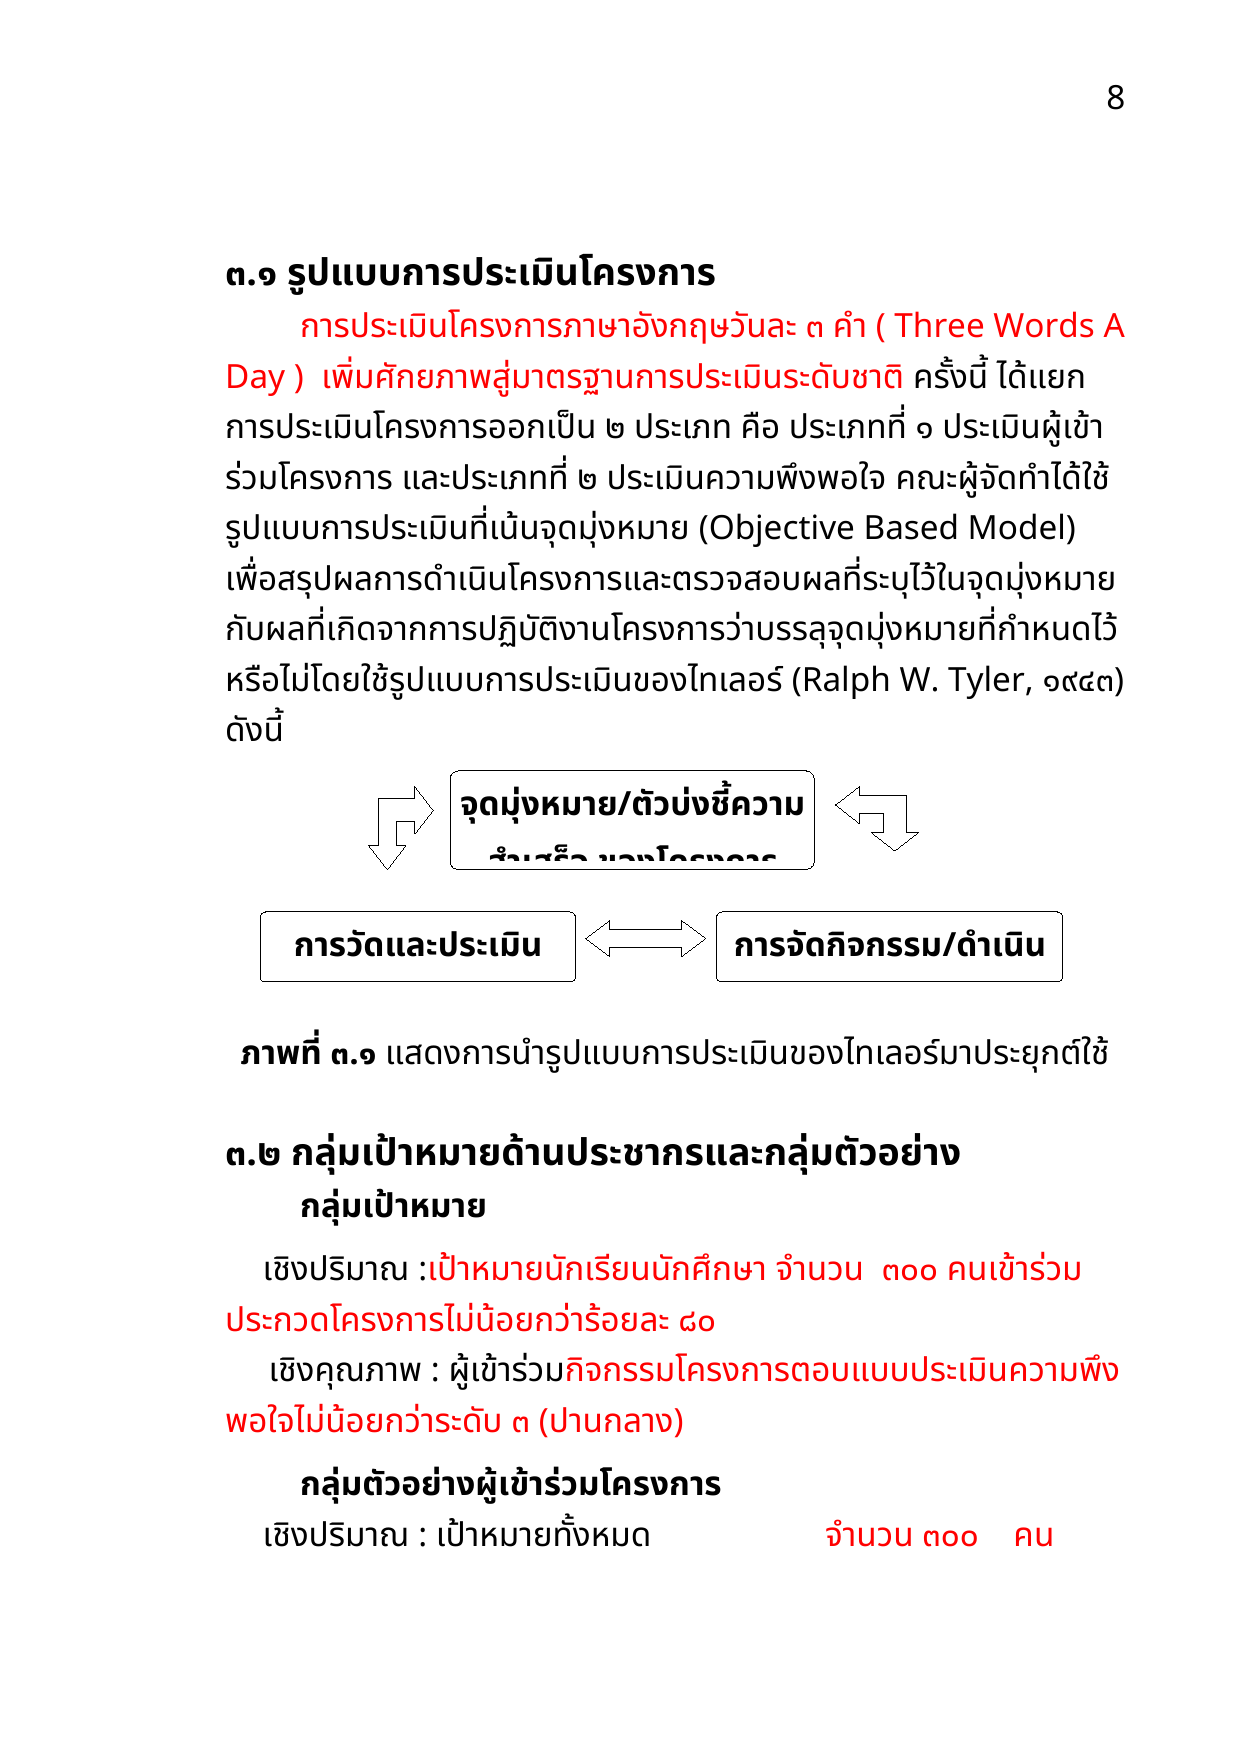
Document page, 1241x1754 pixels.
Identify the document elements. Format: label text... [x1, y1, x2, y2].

text กลุ่มเป้าหมาย [225, 1182, 1125, 1232]
text ๓.๑ รูปแบบการประเมินโครงการ [225, 245, 1125, 302]
text กลุ่มตัวอย่างผู้เข้าร่วมโครงการ [225, 1460, 1125, 1510]
text ๓.๒ กลุ่มเป้าหมายด้านประชากรและกลุ่มตัวอย่าง [225, 1125, 1125, 1182]
text เชิงปริมาณ :เป้าหมายนักเรียนนักศึกษา จำนวน ๓๐๐ คนเข้าร่วมประกวดโครงการไม่น้อยกว่าร้อยละ ๘๐ [225, 1245, 1125, 1346]
text การประเมินโครงการภาษาอังกฤษวันละ ๓ คำ ( Three Words A Day ) เพิ่มศักยภาพสู่มาตรฐานการประเมินระดับชาติ ครั้งนี้ ได้แยกการประเมินโครงการออกเป็น ๒ ประเภท คือ ประเภทที่ ๑ ประเมินผู้เข้าร่วมโครงการ และประเภทที่ ๒ ประเมินความพึงพอใจ คณะผู้จัดทำได้ใช้รูปแบบการประเมินที่เน้นจุดมุ่งหมาย (Objective Based Model) เพื่อสรุปผลการดำเนินโครงการและตรวจสอบผลที่ระบุไว้ในจุดมุ่งหมายกับผลที่เกิดจากการปฏิบัติงานโครงการว่าบรรลุจุดมุ่งหมายที่กําหนดไว้หรือไม่โดยใช้รูปแบบการประเมินของไทเลอร์ (Ralph W. Tyler, ๑๙๔๓) ดังนี้ [225, 302, 1125, 757]
text ภาพที่ ๓.๑ แสดงการนำรูปแบบการประเมินของไทเลอร์มาประยุกต์ใช้ [225, 1029, 1125, 1080]
text เชิงปริมาณ : เป้าหมายทั้งหมด จำนวน ๓๐๐ คน [225, 1510, 1125, 1561]
text เชิงคุณภาพ : ผู้เข้าร่วมกิจกรรมโครงการตอบแบบประเมินความพึงพอใจไม่น้อยกว่าระดับ ๓ (ปานกลาง) [225, 1346, 1159, 1447]
